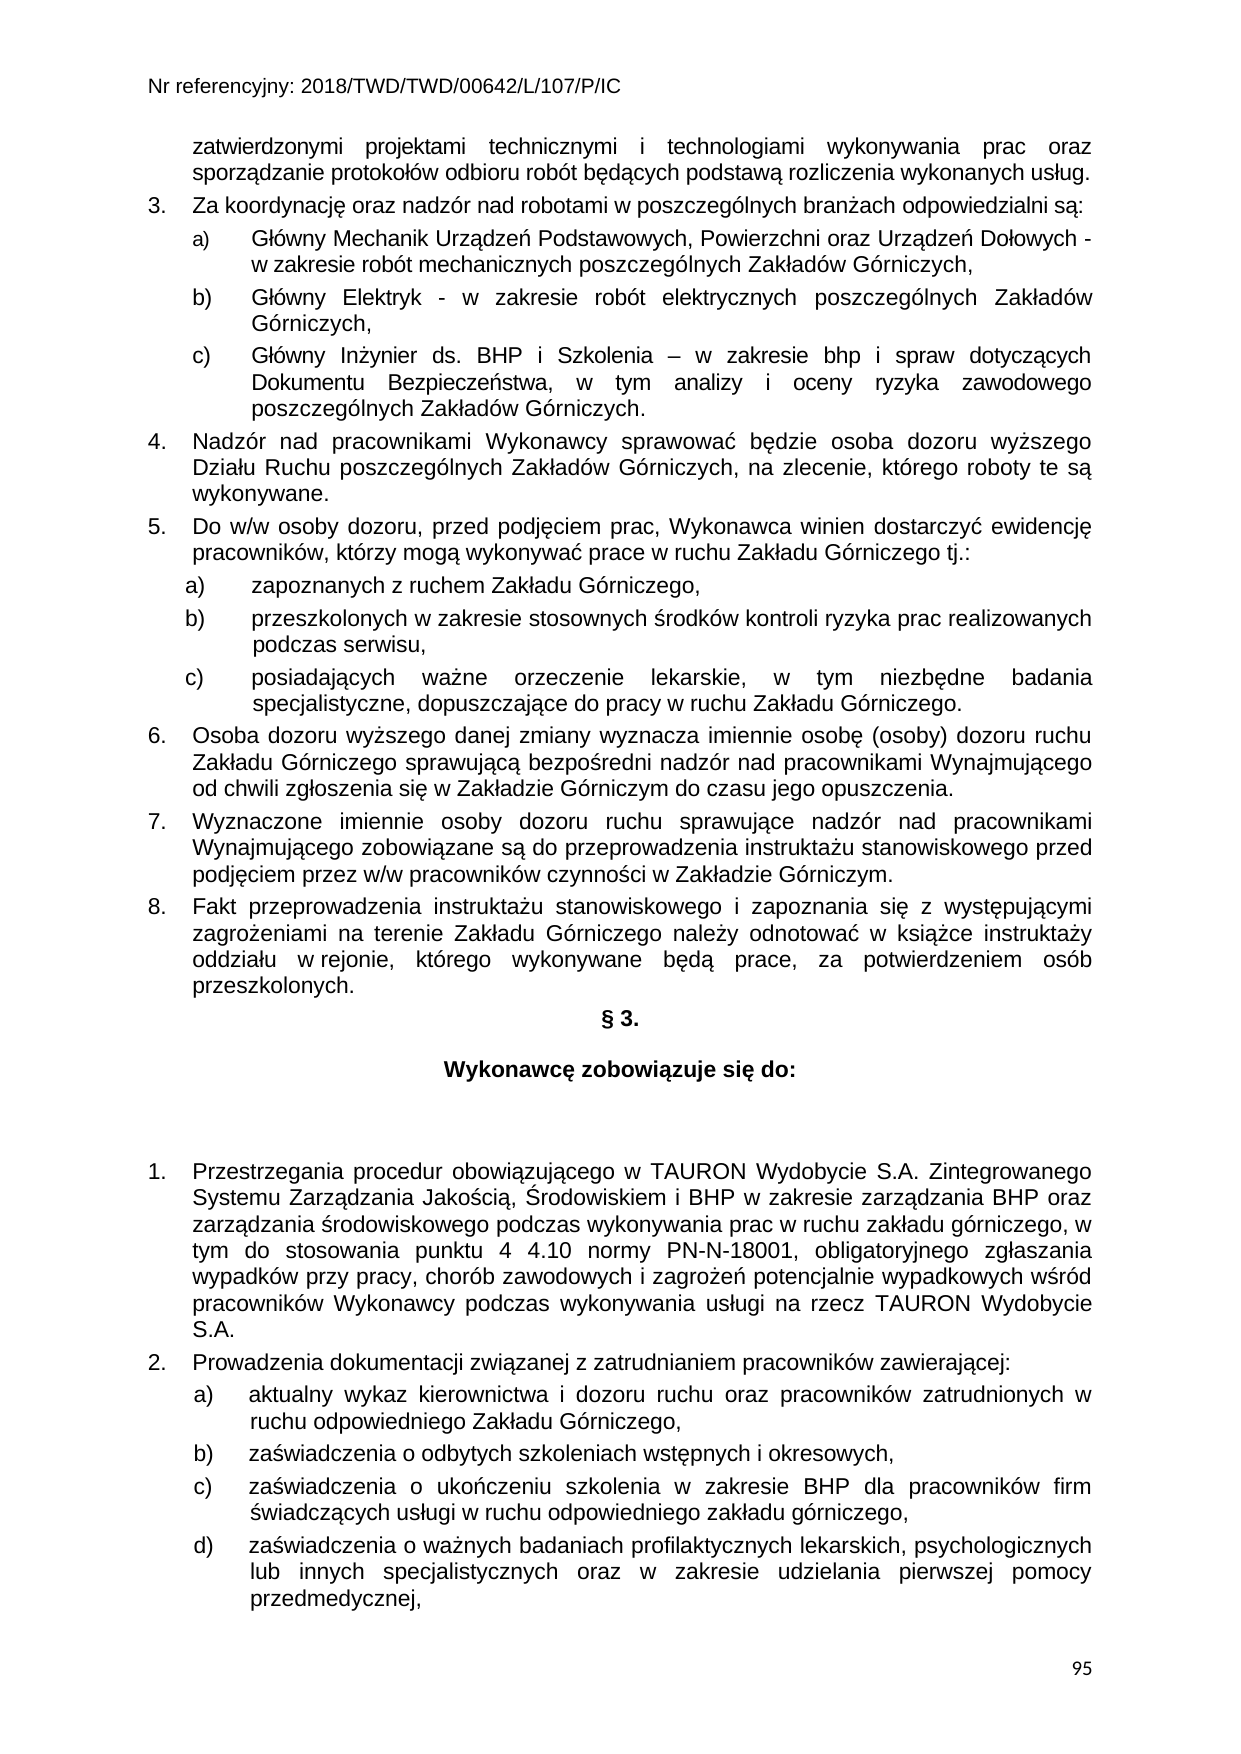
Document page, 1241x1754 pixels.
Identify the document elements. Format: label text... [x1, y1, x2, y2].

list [148, 133, 1092, 186]
list Przestrzegania procedur obowiązującego w TAURON Wydobycie S.A. Zintegrowanego Systemu Zarządzania Jakością, Środowiskiem i BHP w zakresie zarządzania BHP oraz zarządzania środowiskowego podczas wykonywania prac w ruchu zakładu górniczego, w tym do stosowania punktu 4 4.10 normy PN-N-18001, obligatoryjnego zgłaszania wypadków przy pracy, chorób zawodowych i zagrożeń potencjalnie wypadkowych wśród pracowników Wykonawcy podczas wykonywania usługi na rzecz TAURON Wydobycie S.A. [148, 1158, 1092, 1342]
list Fakt przeprowadzenia instruktażu stanowiskowego i zapoznania się z występującymi zagrożeniami na terenie Zakładu Górniczego należy odnotować w książce instruktaży oddziału w rejonie, którego wykonywane będą prace, za potwierdzeniem osób przeszkolonych. [148, 893, 1092, 998]
list zaświadczenia o odbytych szkoleniach wstępnych i okresowych, [193, 1440, 1092, 1467]
list Główny Inżynier ds. BHP i Szkolenia – w zakresie bhp i spraw dotyczących Dokumentu Bezpieczeństwa, w tym analizy i oceny ryzyka zawodowego poszczególnych Zakładów Górniczych. [192, 342, 1092, 421]
list Do w/w osoby dozoru, przed podjęciem prac, Wykonawca winien dostarczyć ewidencję pracowników, którzy mogą wykonywać prace w ruchu Zakładu Górniczego tj.: [148, 513, 1092, 566]
list zapoznanych z ruchem Zakładu Górniczego, [185, 572, 1092, 598]
list Główny Mechanik Urządzeń Podstawowych, Powierzchni oraz Urządzeń Dołowych - w zakresie robót mechanicznych poszczególnych Zakładów Górniczych, [192, 224, 1092, 277]
list Wyznaczone imiennie osoby dozoru ruchu sprawujące nadzór nad pracownikami Wynajmującego zobowiązane są do przeprowadzenia instruktażu stanowiskowego przed podjęciem przez w/w pracowników czynności w Zakładzie Górniczym. [148, 808, 1092, 887]
list przeszkolonych w zakresie stosownych środków kontroli ryzyka prac realizowanych podczas serwisu, [185, 604, 1092, 657]
list Główny Elektryk - w zakresie robót elektrycznych poszczególnych Zakładów Górniczych, [192, 283, 1092, 336]
list zaświadczenia o ukończeniu szkolenia w zakresie BHP dla pracowników firm świadczących usługi w ruchu odpowiedniego zakładu górniczego, [193, 1473, 1092, 1526]
list Za koordynację oraz nadzór nad robotami w poszczególnych branżach odpowiedzialni są: [148, 192, 1092, 218]
list aktualny wykaz kierownictwa i dozoru ruchu oraz pracowników zatrudnionych w ruchu odpowiedniego Zakładu Górniczego, [193, 1381, 1092, 1434]
list zaświadczenia o ważnych badaniach profilaktycznych lekarskich, psychologicznych lub innych specjalistycznych oraz w zakresie udzielania pierwszej pomocy przedmedycznej, [193, 1532, 1092, 1611]
text § 3. [148, 1005, 1092, 1031]
text Wykonawcę zobowiązuje się do: [148, 1056, 1092, 1082]
list Osoba dozoru wyższego danej zmiany wyznacza imiennie osobę (osoby) dozoru ruchu Zakładu Górniczego sprawującą bezpośredni nadzór nad pracownikami Wynajmującego od chwili zgłoszenia się w Zakładzie Górniczym do czasu jego opuszczenia. [148, 722, 1092, 802]
list Prowadzenia dokumentacji związanej z zatrudnianiem pracowników zawierającej: [148, 1349, 1092, 1375]
list Nadzór nad pracownikami Wykonawcy sprawować będzie osoba dozoru wyższego Działu Ruchu poszczególnych Zakładów Górniczych, na zlecenie, którego roboty te są wykonywane. [148, 428, 1092, 507]
list posiadających ważne orzeczenie lekarskie, w tym niezbędne badania specjalistyczne, dopuszczające do pracy w ruchu Zakładu Górniczego. [185, 663, 1092, 716]
